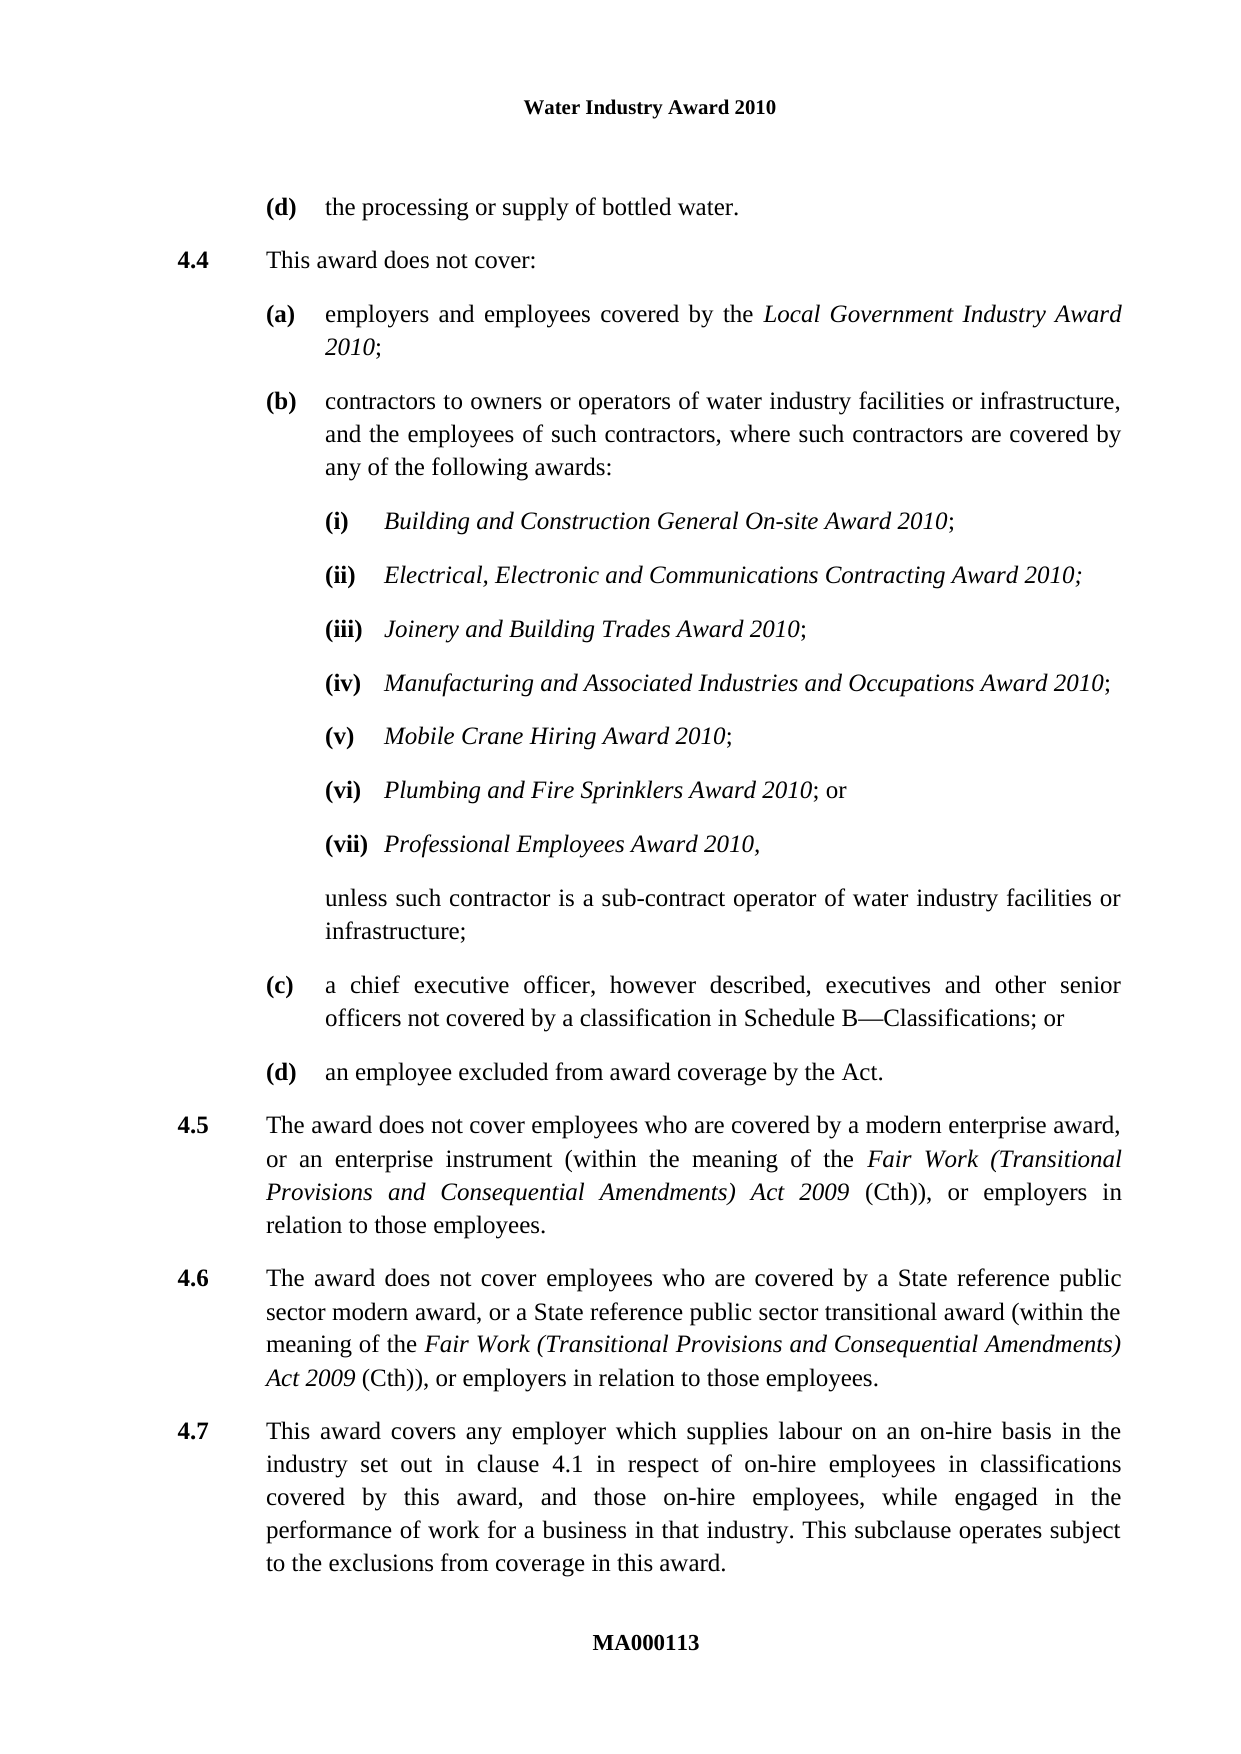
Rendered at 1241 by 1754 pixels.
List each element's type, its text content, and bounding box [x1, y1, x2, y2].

text unless such contractor is a sub-contract operator of water industry facilities or infrastructure; [325, 883, 1122, 945]
text Building and Construction General On-site Award 2010; [325, 506, 1122, 535]
text Electrical, Electronic and Communications Contracting Award 2010; [325, 560, 1122, 589]
text a chief executive officer, however described, executives and other senior officers not covered by a classification in Schedule B—Classifications; or [266, 970, 1122, 1032]
text This award covers any employer which supplies labour on an on-hire basis in the industry set out in clause 4.1 in respect of on-hire employees in classifications covered by this award, and those on-hire employees, while engaged in the performance of work for a business in that industry. This subclause operates subject to the exclusions from coverage in this award. [177, 1416, 1122, 1577]
text Professional Employees Award 2010, [325, 829, 1122, 858]
text contractors to owners or operators of water industry facilities or infrastructure, and the employees of such contractors, where such contractors are covered by any of the following awards: [266, 386, 1122, 481]
text This award does not cover: [177, 245, 1122, 274]
text Joinery and Building Trades Award 2010; [325, 614, 1122, 642]
text The award does not cover employees who are covered by a modern enterprise award, or an enterprise instrument (within the meaning of the Fair Work (Transitional Provisions and Consequential Amendments) Act 2009 (Cth)), or employers in relation to those employees. [177, 1111, 1122, 1238]
text employers and employees covered by the Local Government Industry Award 2010; [266, 299, 1122, 361]
text Manufacturing and Associated Industries and Occupations Award 2010; [325, 668, 1122, 696]
text an employee excluded from award coverage by the Act. [266, 1057, 1122, 1086]
text the processing or supply of bottled water. [266, 192, 1122, 220]
text Mobile Crane Hiring Award 2010; [325, 721, 1122, 750]
text The award does not cover employees who are covered by a State reference public sector modern award, or a State reference public sector transitional award (within the meaning of the Fair Work (Transitional Provisions and Consequential Amendments) Act 2009 (Cth)), or employers in relation to those employees. [177, 1263, 1122, 1391]
text Plumbing and Fire Sprinklers Award 2010; or [325, 775, 1122, 804]
